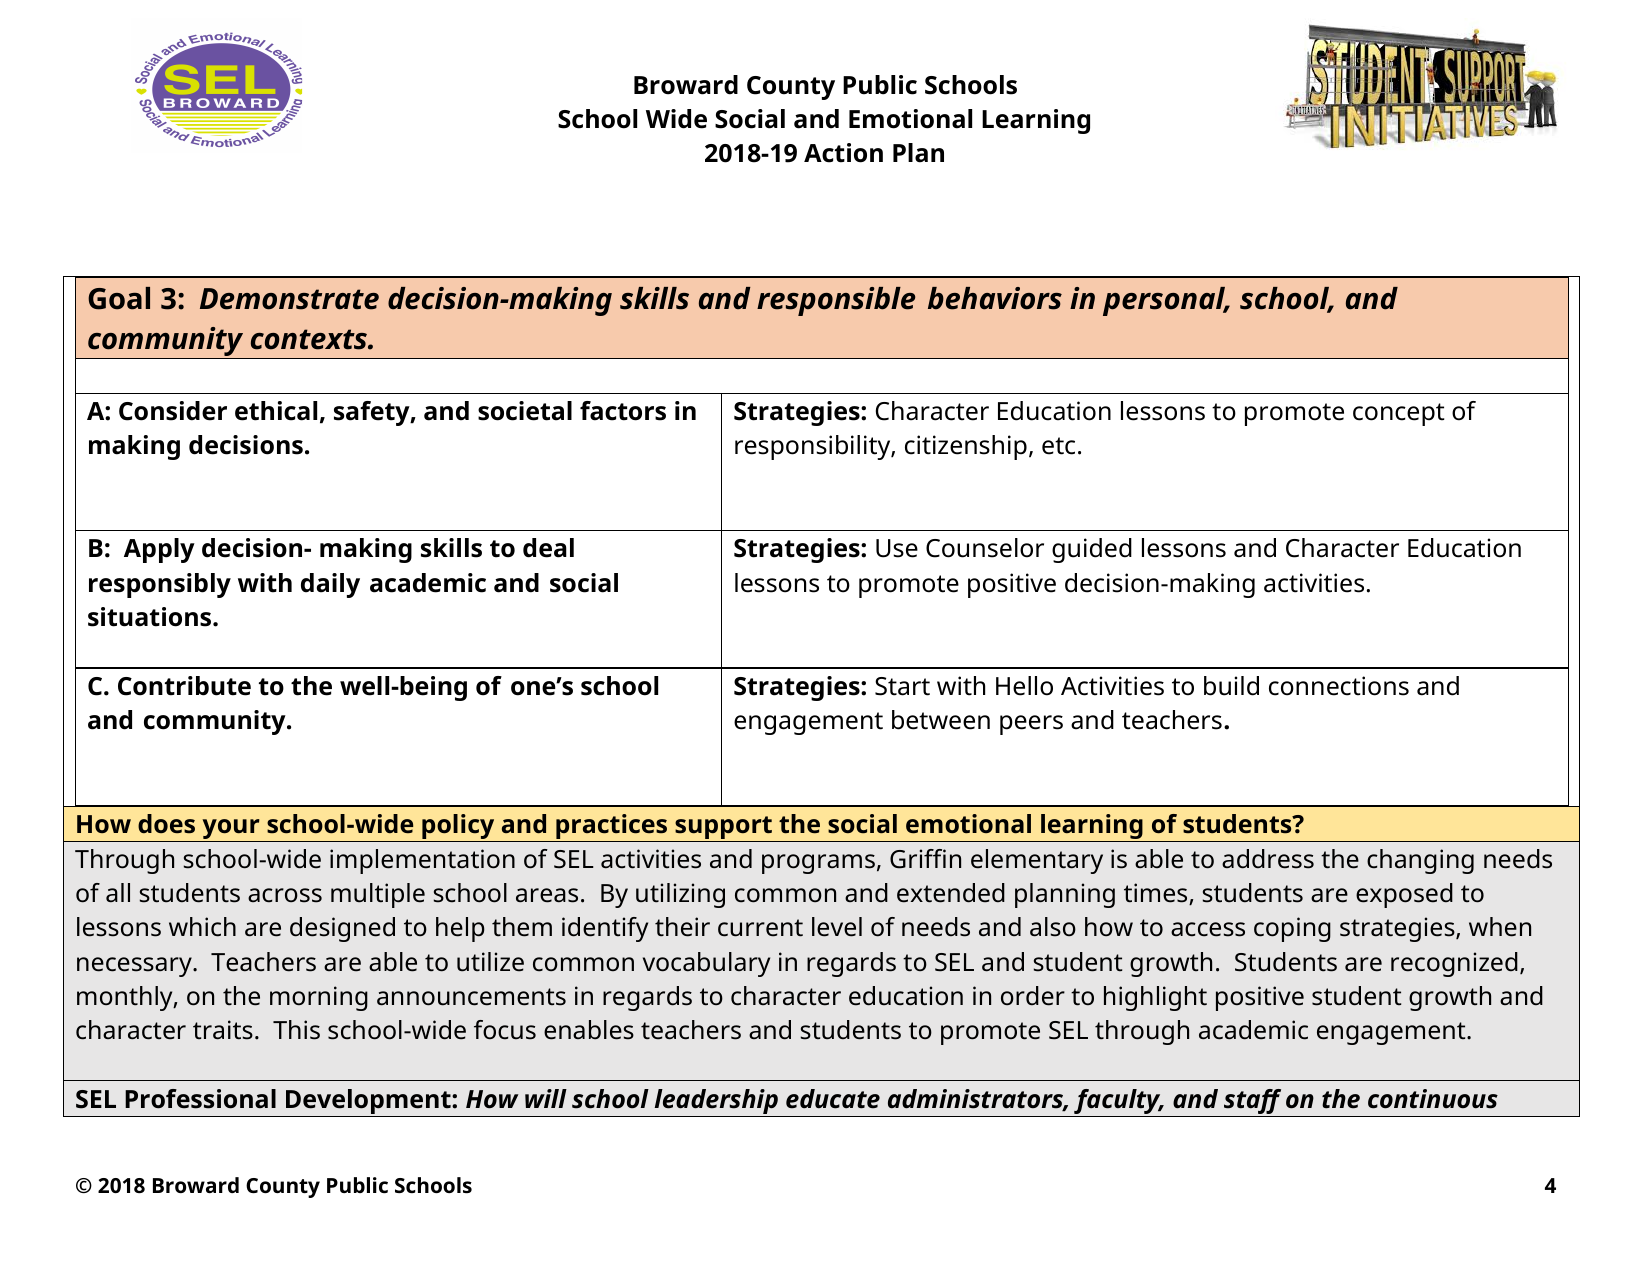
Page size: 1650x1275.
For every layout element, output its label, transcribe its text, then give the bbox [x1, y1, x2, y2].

table_cell [1569, 277, 1579, 806]
table_cell Through school-wide implementation of SEL activities and programs, Griffin elementary is able to address the changing needs of all students across multiple school areas. By utilizing common and extended planning times, students are exposed to lessons which are designed to help them identify their current level of needs and also how to access coping strategies, when necessary. Teachers are able to utilize common vocabulary in regards to SEL and student growth. Students are recognized, monthly, on the morning announcements in regards to character education in order to highlight positive student growth and character traits. This school-wide focus enables teachers and students to promote SEL through academic engagement. [64, 842, 1579, 1080]
picture [1275, 18, 1571, 152]
table_cell [64, 277, 75, 806]
picture [131, 18, 302, 153]
table_cell How does your school-wide policy and practices support the social emotional learning of students? [64, 807, 1579, 841]
table_cell SEL Professional Development: How will school leadership educate administrators, faculty, and staff on the continuous implementation of SEL? [64, 1081, 1579, 1116]
